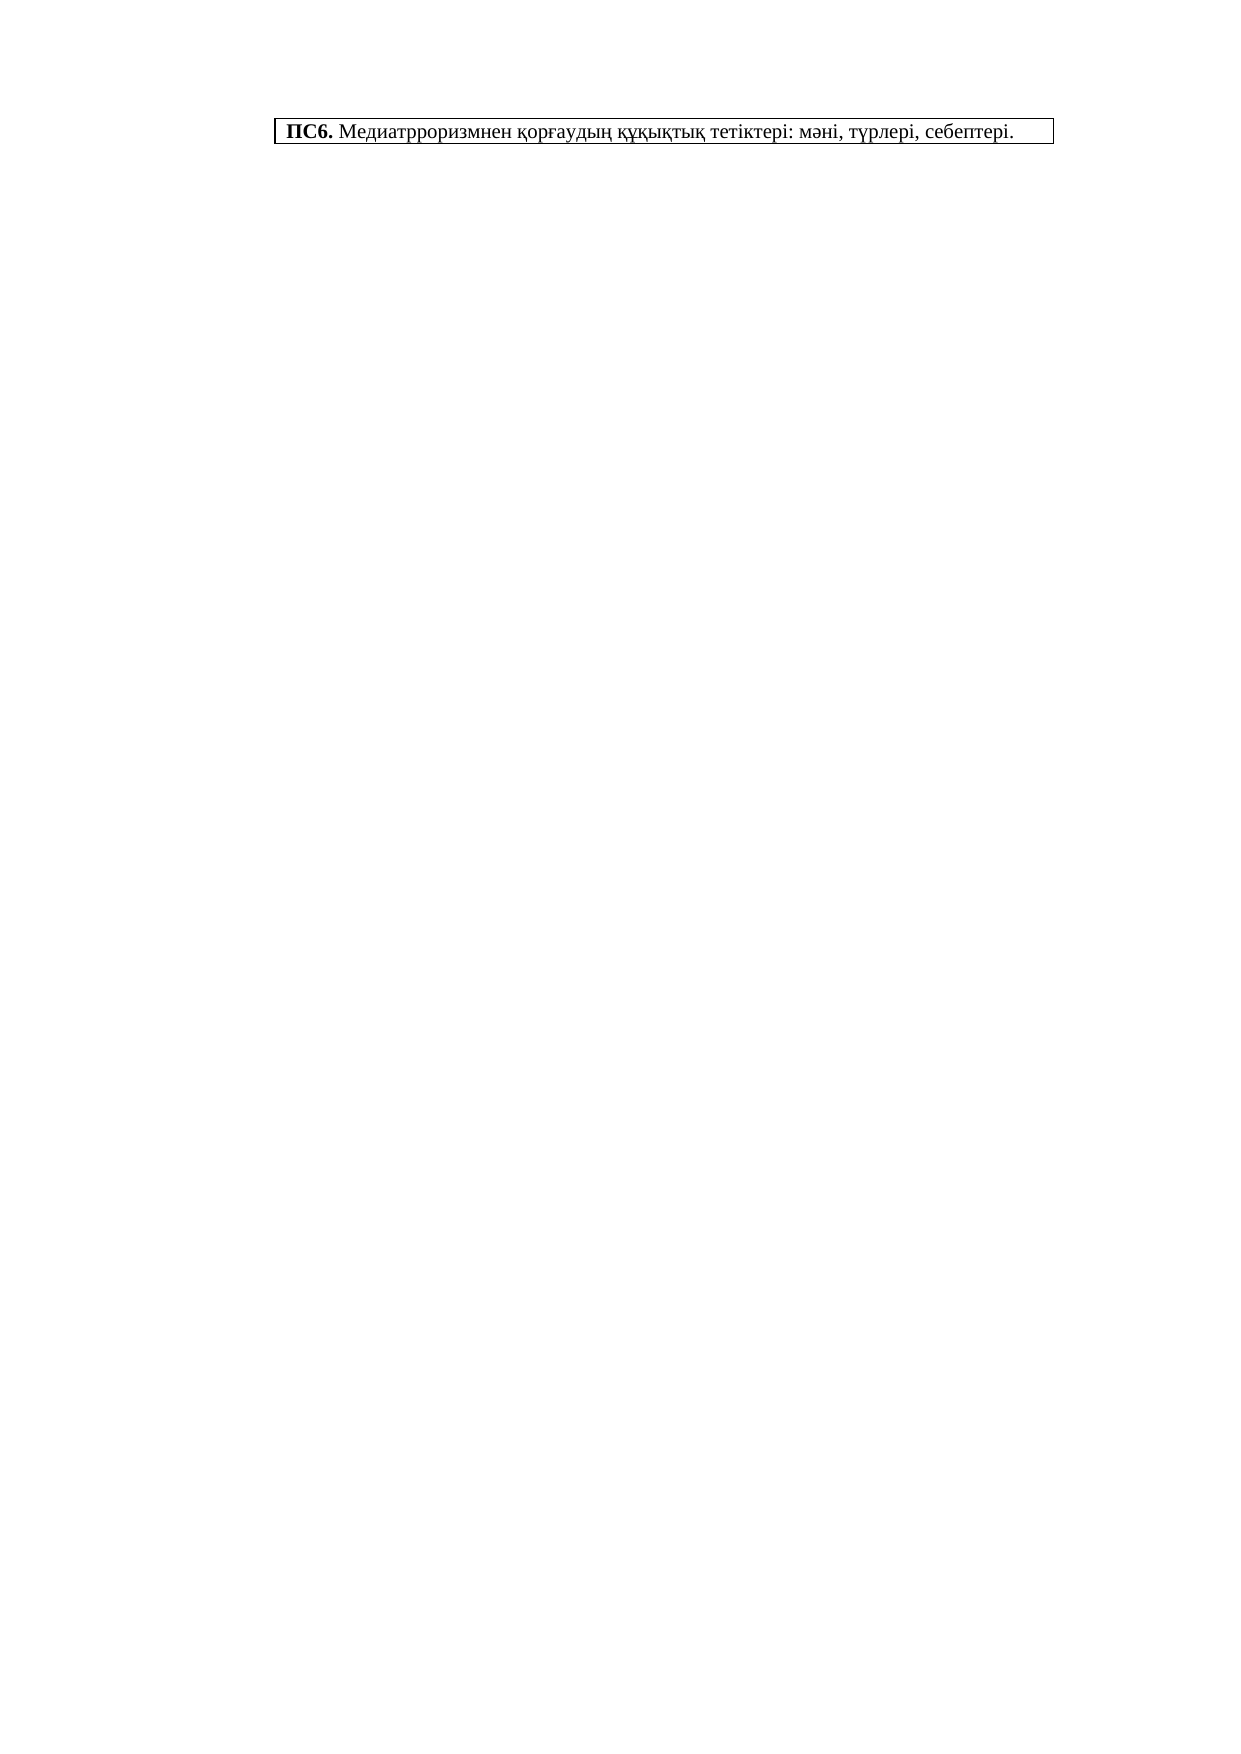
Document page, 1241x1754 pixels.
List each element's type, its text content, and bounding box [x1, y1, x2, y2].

table_header ПС6. Медиатрроризмнен қорғаудың құқықтық тетіктері: мәні, түрлері, себептері. [276, 119, 1053, 143]
